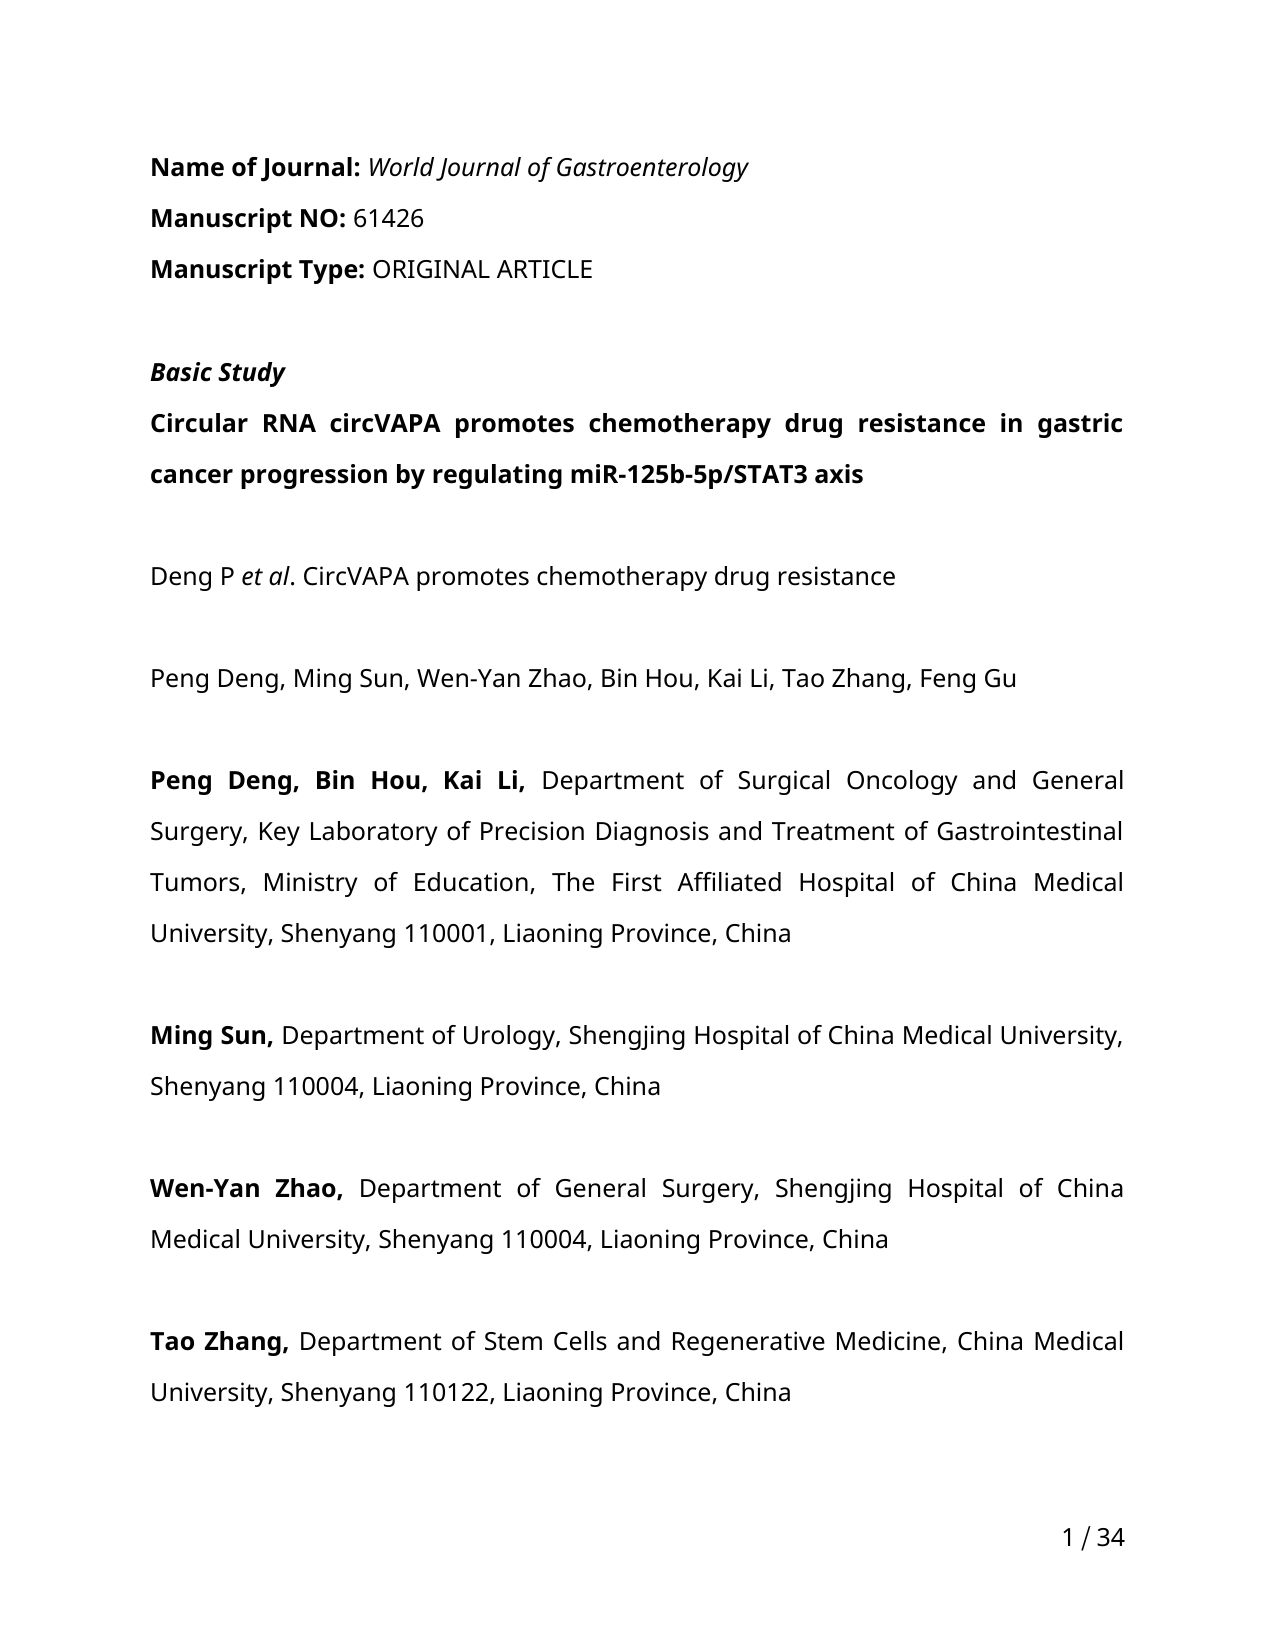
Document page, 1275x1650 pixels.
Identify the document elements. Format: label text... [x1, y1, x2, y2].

text Ming Sun, Department of Urology, Shengjing Hospital of China Medical University, Shenyang 110004, Liaoning Province, China [150, 1018, 1125, 1103]
text Peng Deng, Ming Sun, Wen-Yan Zhao, Bin Hou, Kai Li, Tao Zhang, Feng Gu [150, 660, 1125, 694]
text Tao Zhang, Department of Stem Cells and Regenerative Medicine, China Medical University, Shenyang 110122, Liaoning Province, China [150, 1324, 1125, 1409]
text Deng P et al. CircVAPA promotes chemotherapy drug resistance [150, 558, 1125, 592]
text Peng Deng, Bin Hou, Kai Li, Department of Surgical Oncology and General Surgery, Key Laboratory of Precision Diagnosis and Treatment of Gastrointestinal Tumors, Ministry of Education, The First Affiliated Hospital of China Medical University, Shenyang 110001, Liaoning Province, China [150, 762, 1125, 950]
text Wen-Yan Zhao, Department of General Surgery, Shengjing Hospital of China Medical University, Shenyang 110004, Liaoning Province, China [150, 1171, 1125, 1256]
text Name of Journal: World Journal of Gastroenterology [150, 150, 1125, 184]
text Basic Study [150, 354, 1125, 388]
text Manuscript NO: 61426 [150, 201, 1125, 235]
text Circular RNA circVAPA promotes chemotherapy drug resistance in gastric cancer progression by regulating miR-125b-5p/STAT3 axis [150, 405, 1125, 490]
text Manuscript Type: ORIGINAL ARTICLE [150, 252, 1125, 286]
